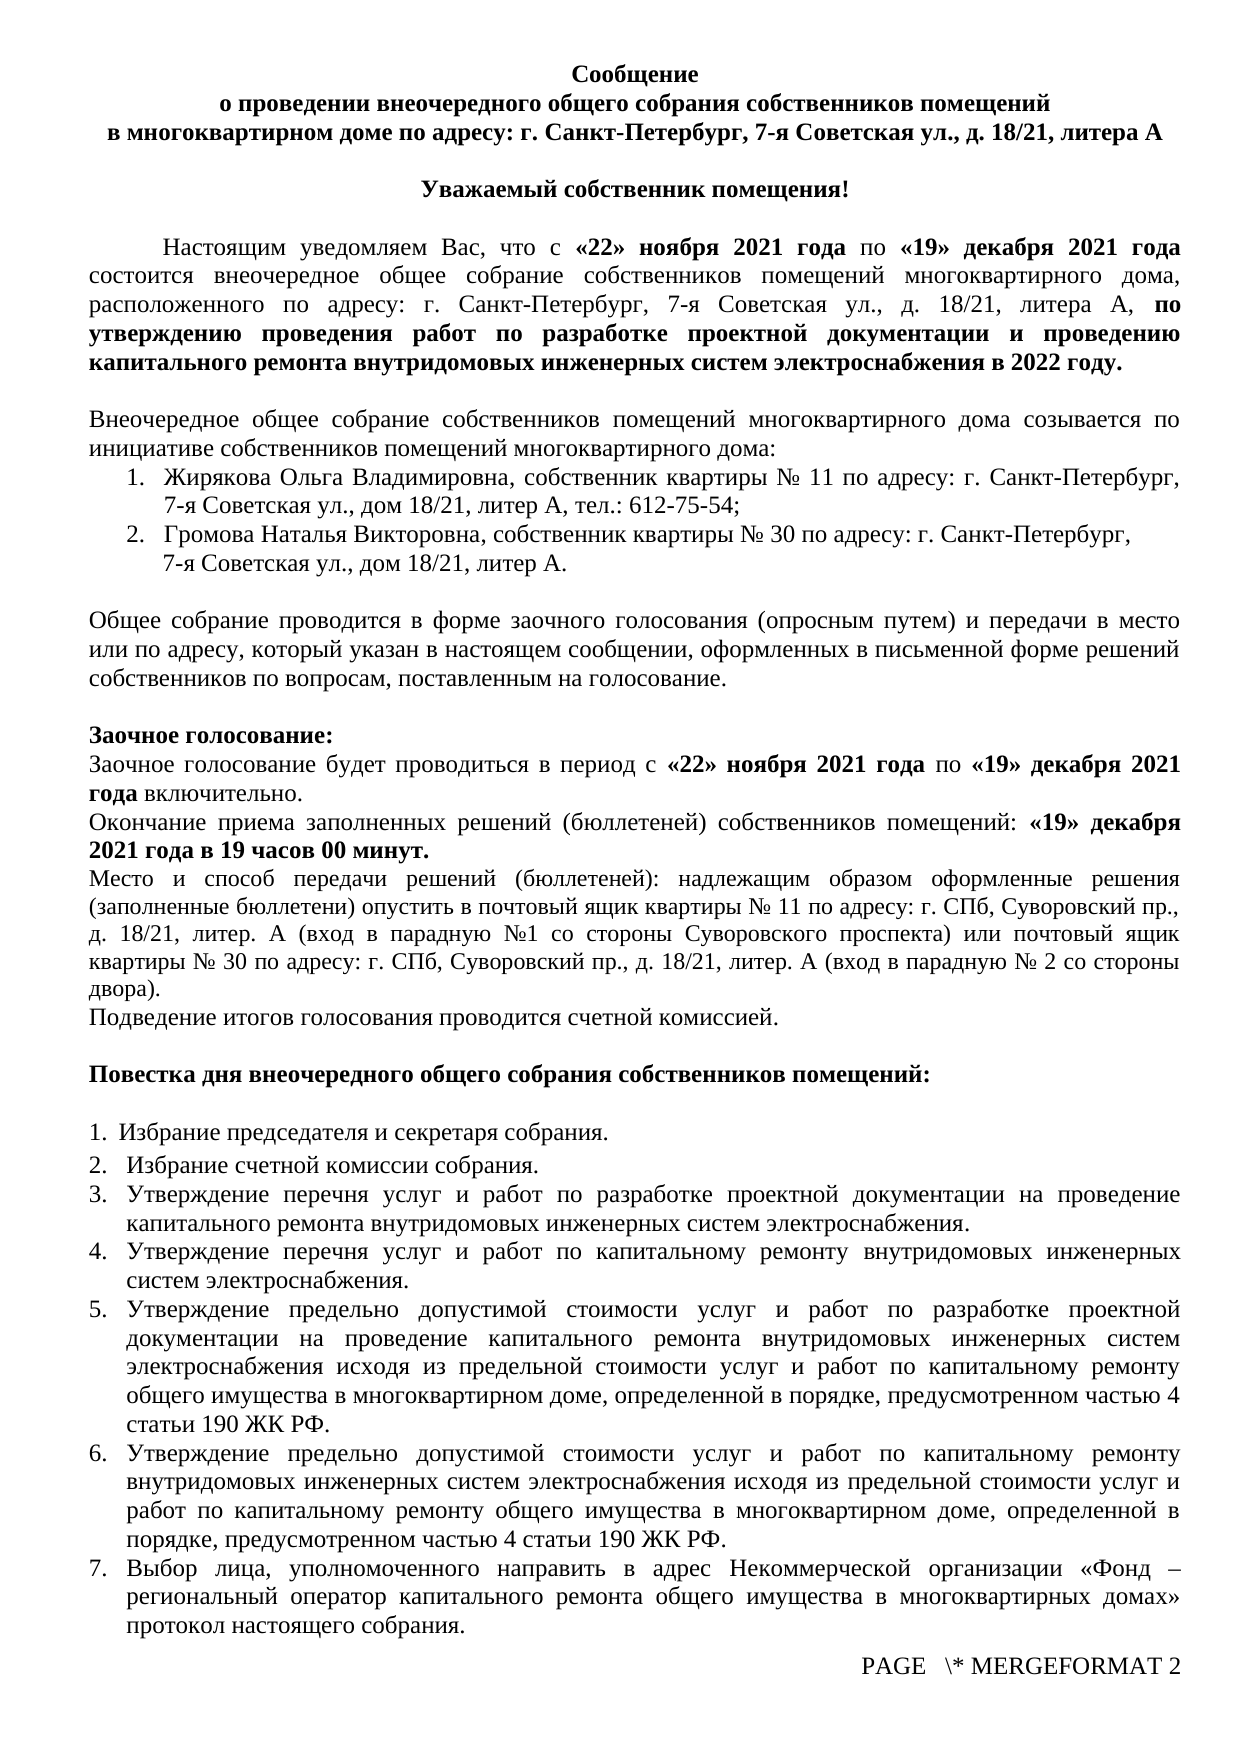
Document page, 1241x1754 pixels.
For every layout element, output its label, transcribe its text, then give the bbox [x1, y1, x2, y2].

text о проведении внеочередного общего собрания собственников помещений [89, 88, 1181, 117]
text Подведение итогов голосования проводится счетной комиссией. [89, 1002, 1181, 1031]
text Заочное голосование будет проводиться в период с «22» ноября 2021 года по «19» декабря 2021 года включительно. [89, 749, 1181, 807]
list Утверждение предельно допустимой стоимости услуг и работ по разработке проектной документации на проведение капитального ремонта внутридомовых инженерных систем электроснабжения исходя из предельной стоимости услуг и работ по капитальному ремонту общего имущества в многоквартирном доме, определенной в порядке, предусмотренном частью 4 статьи 190 ЖК РФ. [89, 1294, 1181, 1438]
text Окончание приема заполненных решений (бюллетеней) собственников помещений: «19» декабря 2021 года в 19 часов 00 минут. [89, 807, 1181, 864]
text Общее собрание проводится в форме заочного голосования (опросным путем) и передачи в место или по адресу, который указан в настоящем сообщении, оформленных в письменной форме решений собственников по вопросам, поставленным на голосование. [89, 605, 1181, 692]
list Жирякова Ольга Владимировна, собственник квартиры № 11 по адресу: г. Санкт-Петербург, 7-я Советская ул., дом 18/21, литер А, тел.: 612-75-54; [126, 462, 1181, 519]
list Избрание председателя и секретаря собрания. [89, 1117, 1181, 1146]
text Уважаемый собственник помещения! [89, 174, 1181, 203]
text Повестка дня внеочередного общего собрания собственников помещений: [89, 1059, 1181, 1088]
list Выбор лица, уполномоченного направить в адрес Некоммерческой организации «Фонд – региональный оператор капитального ремонта общего имущества в многоквартирных домах» протокол настоящего собрания. [89, 1553, 1181, 1639]
text Настоящим уведомляем Вас, что с «22» ноября 2021 года по «19» декабря 2021 года состоится внеочередное общее собрание собственников помещений многоквартирного дома, расположенного по адресу: г. Санкт-Петербург, 7-я Советская ул., д. 18/21, литера А, по утверждению проведения работ по разработке проектной документации и проведению капитального ремонта внутридомовых инженерных систем электроснабжения в 2022 году. [89, 232, 1181, 375]
text Место и способ передачи решений (бюллетеней): надлежащим образом оформленные решения (заполненные бюллетени) опустить в почтовый ящик квартиры № 11 по адресу: г. СПб, Суворовский пр., д. 18/21, литер. А (вход в парадную №1 со стороны Суворовского проспекта) или почтовый ящик квартиры № 30 по адресу: г. СПб, Суворовский пр., д. 18/21, литер. А (вход в парадную № 2 со стороны двора). [89, 864, 1181, 1002]
text 7-я Советская ул., дом 18/21, литер А. [126, 548, 1181, 577]
text в многоквартирном доме по адресу: г. Санкт-Петербург, 7-я Советская ул., д. 18/21, литера А [89, 117, 1181, 145]
list Утверждение перечня услуг и работ по разработке проектной документации на проведение капитального ремонта внутридомовых инженерных систем электроснабжения. [89, 1179, 1181, 1236]
text Сообщение [89, 59, 1181, 88]
text Заочное голосование: [89, 720, 1181, 749]
list Утверждение перечня услуг и работ по капитальному ремонту внутридомовых инженерных систем электроснабжения. [89, 1236, 1181, 1294]
list Громова Наталья Викторовна, собственник квартиры № 30 по адресу: г. Санкт-Петербург, [126, 519, 1181, 548]
text Внеочередное общее собрание собственников помещений многоквартирного дома созывается по инициативе собственников помещений многоквартирного дома: [89, 404, 1181, 462]
list Утверждение предельно допустимой стоимости услуг и работ по капитальному ремонту внутридомовых инженерных систем электроснабжения исходя из предельной стоимости услуг и работ по капитальному ремонту общего имущества в многоквартирном доме, определенной в порядке, предусмотренном частью 4 статьи 190 ЖК РФ. [89, 1438, 1181, 1553]
list Избрание счетной комиссии собрания. [89, 1150, 1181, 1179]
